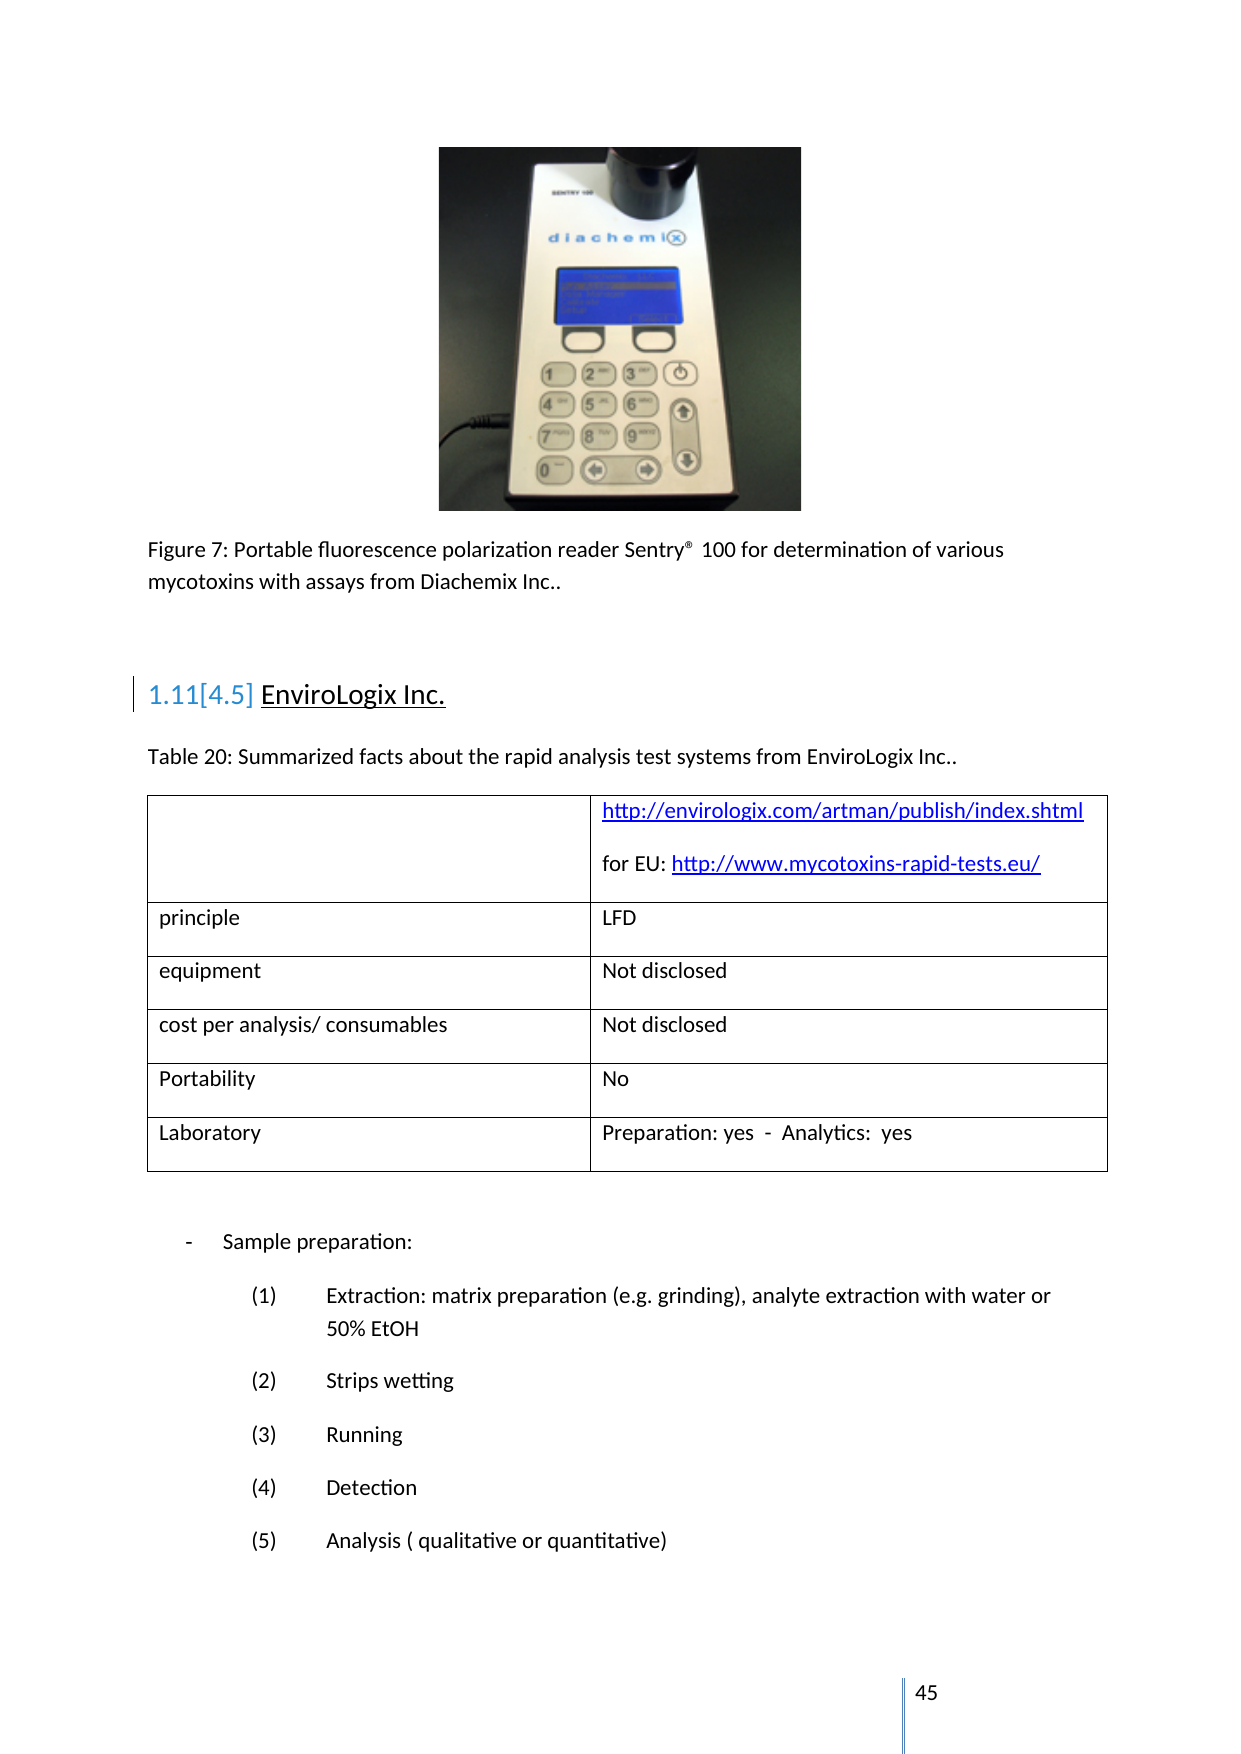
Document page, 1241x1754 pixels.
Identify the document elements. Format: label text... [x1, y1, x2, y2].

table_cell cost per analysis/ consumables [148, 1010, 590, 1063]
text Table 20: Summarized facts about the rapid analysis test systems from EnviroLogix Inc.. [148, 742, 1093, 770]
table_cell Portability [148, 1064, 590, 1117]
list Detection [251, 1473, 1093, 1501]
text Figure : Portable fluorescence polarization reader Sentry® 100 for determination of various mycotoxins with assays from Diachemix Inc.. [148, 535, 1093, 595]
list Analysis ( qualitative or quantitative) [251, 1526, 1093, 1554]
table_cell Preparation: yes - Analytics: yes [591, 1118, 1107, 1171]
subtitle EnviroLogix Inc. [148, 676, 1093, 712]
table_cell LFD [591, 903, 1107, 956]
table_cell principle [148, 903, 590, 956]
list Extraction: matrix preparation (e.g. grinding), analyte extraction with water or 50% EtOH [251, 1281, 1093, 1342]
table_header [148, 796, 590, 902]
table_header http://envirologix.com/artman/publish/index.shtml for EU: http://www.mycotoxins-rapid-tests.eu/ [591, 796, 1107, 902]
table_cell Not disclosed [591, 1010, 1107, 1063]
table_cell Laboratory [148, 1118, 590, 1171]
picture [438, 147, 802, 511]
table_cell No [591, 1064, 1107, 1117]
list Strips wetting [251, 1367, 1093, 1395]
table_cell Not disclosed [591, 957, 1107, 1009]
list Sample preparation: [185, 1225, 1093, 1256]
list Running [251, 1420, 1093, 1448]
table_cell equipment [148, 957, 590, 1009]
